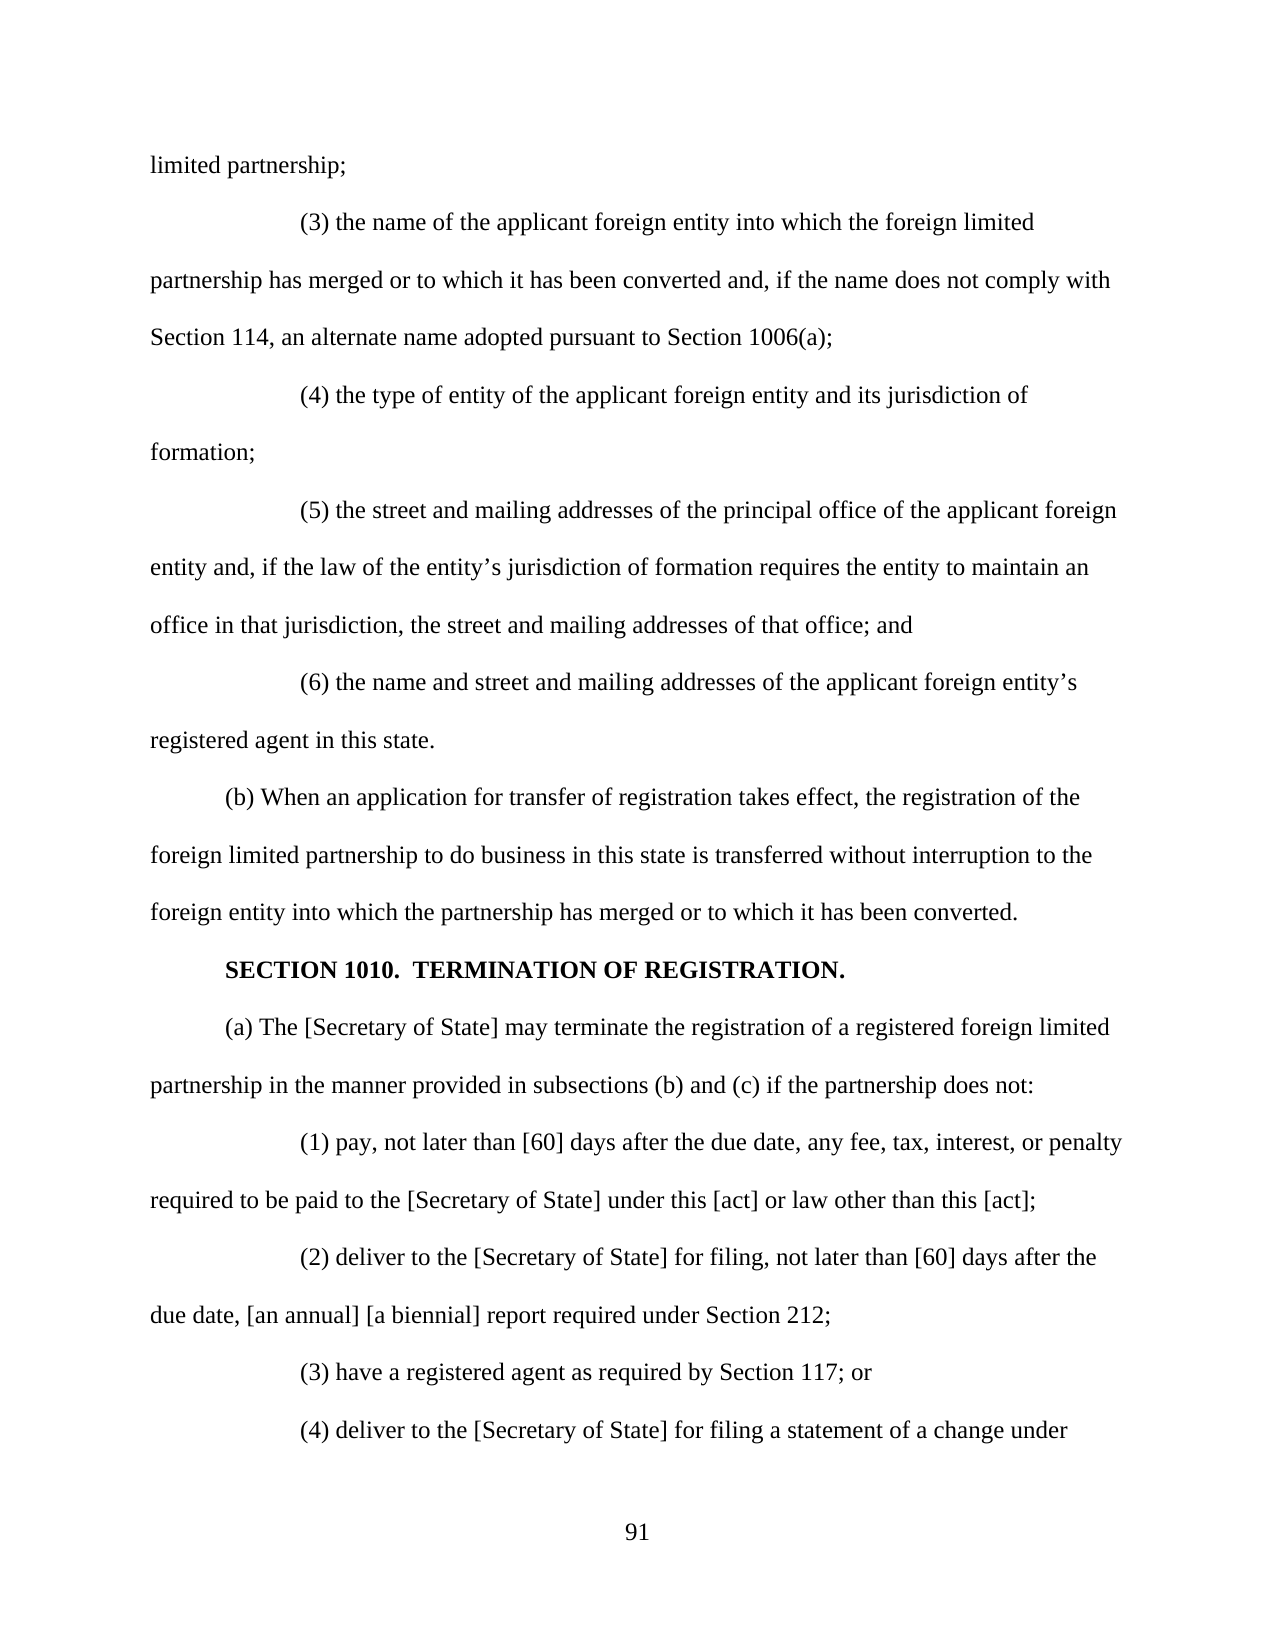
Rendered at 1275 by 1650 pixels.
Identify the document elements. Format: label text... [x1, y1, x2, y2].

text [150, 150, 1125, 179]
text (b) When an application for transfer of registration takes effect, the registration of the foreign limited partnership to do business in this state is transferred without interruption to the foreign entity into which the partnership has merged or to which it has been converted. [150, 782, 1125, 926]
text (1) pay, not later than [60] days after the due date, any fee, tax, interest, or penalty required to be paid to the [Secretary of State] under this [act] or law other than this [act]; [150, 1127, 1125, 1214]
text (5) the street and mailing addresses of the principal office of the applicant foreign entity and, if the law of the entity’s jurisdiction of formation requires the entity to maintain an office in that jurisdiction, the street and mailing addresses of that office; and [150, 495, 1125, 639]
text (3) the name of the applicant foreign entity into which the foreign limited partnership has merged or to which it has been converted and, if the name does not comply with Section 114, an alternate name adopted pursuant to Section 1006(a); [150, 207, 1125, 351]
text (a) The [Secretary of State] may terminate the registration of a registered foreign limited partnership in the manner provided in subsections (b) and (c) if the partnership does not: [150, 1012, 1125, 1099]
text (3) have a registered agent as required by Section 117; or [150, 1357, 1125, 1386]
subtitle SECTION 1010. TERMINATION OF REGISTRATION. [150, 955, 1125, 984]
text (6) the name and street and mailing addresses of the applicant foreign entity’s registered agent in this state. [150, 667, 1125, 754]
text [150, 1415, 1125, 1444]
text (4) the type of entity of the applicant foreign entity and its jurisdiction of formation; [150, 380, 1125, 466]
text (2) deliver to the [Secretary of State] for filing, not later than [60] days after the due date, [an annual] [a biennial] report required under Section 212; [150, 1242, 1125, 1329]
